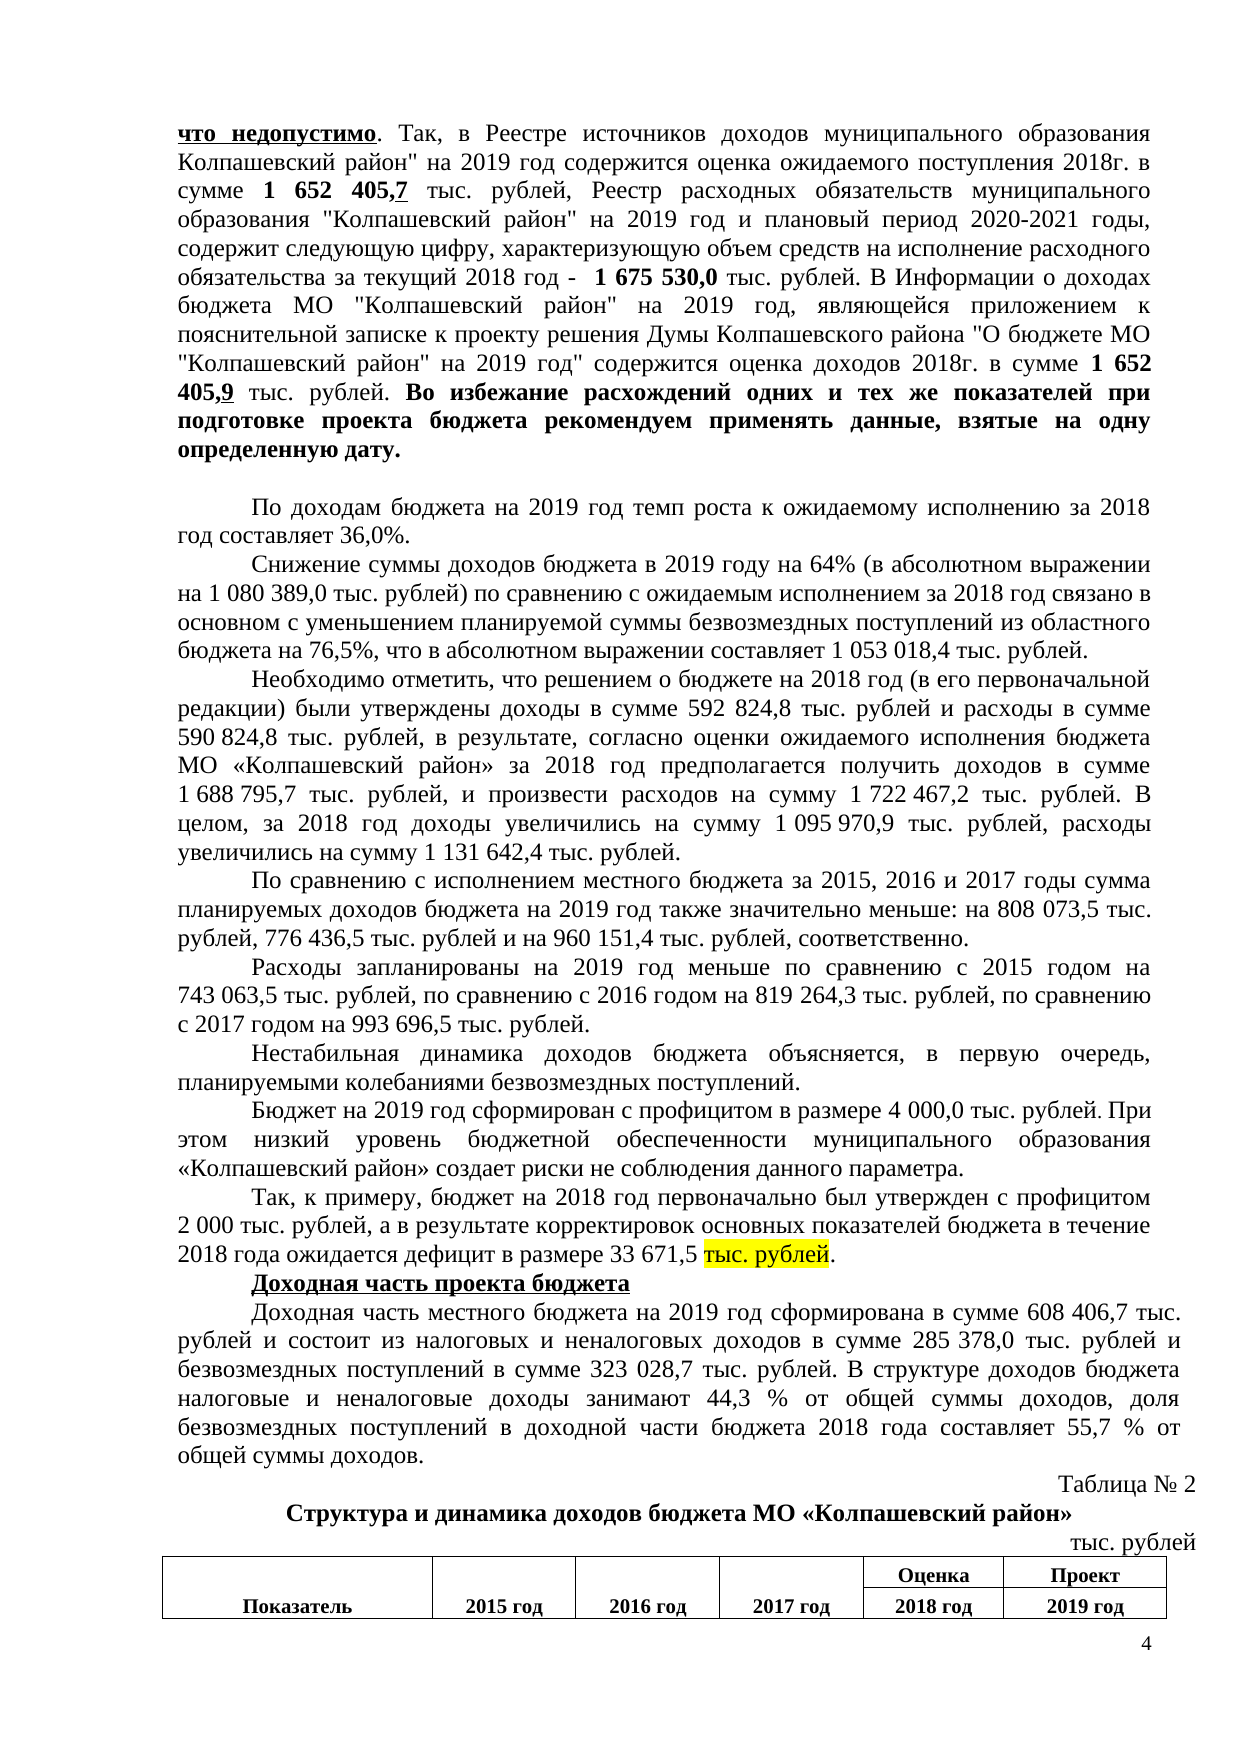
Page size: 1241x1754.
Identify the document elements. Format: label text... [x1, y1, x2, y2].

text Таблица № 2 [251, 1469, 1196, 1498]
table_cell 2019 год [1004, 1588, 1166, 1618]
text Доходная часть местного бюджета на 2019 год сформирована в сумме 608 406,7 тыс. рублей и состоит из налоговых и неналоговых доходов в сумме 285 378,0 тыс. рублей и безвозмездных поступлений в сумме 323 028,7 тыс. рублей. В структуре доходов бюджета налоговые и неналоговые доходы занимают 44,3 % от общей суммы доходов, доля безвозмездных поступлений в доходной части бюджета 2018 года составляет 55,7 % от общей суммы доходов. [177, 1297, 1181, 1469]
text тыс. рублей [251, 1527, 1196, 1556]
text Так, к примеру, бюджет на 2018 год первоначально был утвержден с профицитом 2 000 тыс. рублей, а в результате корректировок основных показателей бюджета в течение 2018 года ожидается дефицит в размере 33 671,5 тыс. рублей. [177, 1182, 1152, 1268]
table_header 2015 год [433, 1557, 575, 1618]
table_header Показатель [163, 1557, 432, 1618]
table_header 2017 год [720, 1557, 863, 1618]
text Бюджет на 2019 год сформирован с профицитом в размере 4 000,0 тыс. рублей. При этом низкий уровень бюджетной обеспеченности муниципального образования «Колпашевский район» создает риски не соблюдения данного параметра. [177, 1096, 1152, 1182]
table_header 2016 год [576, 1557, 719, 1618]
text Необходимо отметить, что решением о бюджете на 2018 год (в его первоначальной редакции) были утверждены доходы в сумме 592 824,8 тыс. рублей и расходы в сумме 590 824,8 тыс. рублей, в результате, согласно оценки ожидаемого исполнения бюджета МО «Колпашевский район» за 2018 год предполагается получить доходов в сумме 1 688 795,7 тыс. рублей, и произвести расходов на сумму 1 722 467,2 тыс. рублей. В целом, за 2018 год доходы увеличились на сумму 1 095 970,9 тыс. рублей, расходы увеличились на сумму 1 131 642,4 тыс. рублей. [177, 664, 1152, 866]
text Расходы запланированы на 2019 год меньше по сравнению с 2015 годом на 743 063,5 тыс. рублей, по сравнению с 2016 годом на 819 264,3 тыс. рублей, по сравнению с 2017 годом на 993 696,5 тыс. рублей. [177, 952, 1152, 1038]
table_header Проект [1004, 1557, 1166, 1587]
table_header Оценка [864, 1557, 1003, 1587]
text Структура и динамика доходов бюджета МО «Колпашевский район» [177, 1498, 1181, 1527]
table_cell 2018 год [864, 1588, 1003, 1618]
text По доходам бюджета на 2019 год темп роста к ожидаемому исполнению за 2018 год составляет 36,0%. [177, 492, 1152, 549]
text Нестабильная динамика доходов бюджета объясняется, в первую очередь, планируемыми колебаниями безвозмездных поступлений. [177, 1038, 1152, 1096]
text Снижение суммы доходов бюджета в 2019 году на 64% (в абсолютном выражении на 1 080 389,0 тыс. рублей) по сравнению с ожидаемым исполнением за 2018 год связано в основном с уменьшением планируемой суммы безвозмездных поступлений из областного бюджета на 76,5%, что в абсолютном выражении составляет 1 053 018,4 тыс. рублей. [177, 549, 1152, 664]
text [177, 118, 1152, 463]
text Доходная часть проекта бюджета [177, 1268, 1152, 1297]
text По сравнению с исполнением местного бюджета за 2015, 2016 и 2017 годы сумма планируемых доходов бюджета на 2019 год также значительно меньше: на 808 073,5 тыс. рублей, 776 436,5 тыс. рублей и на 960 151,4 тыс. рублей, соответственно. [177, 866, 1152, 952]
